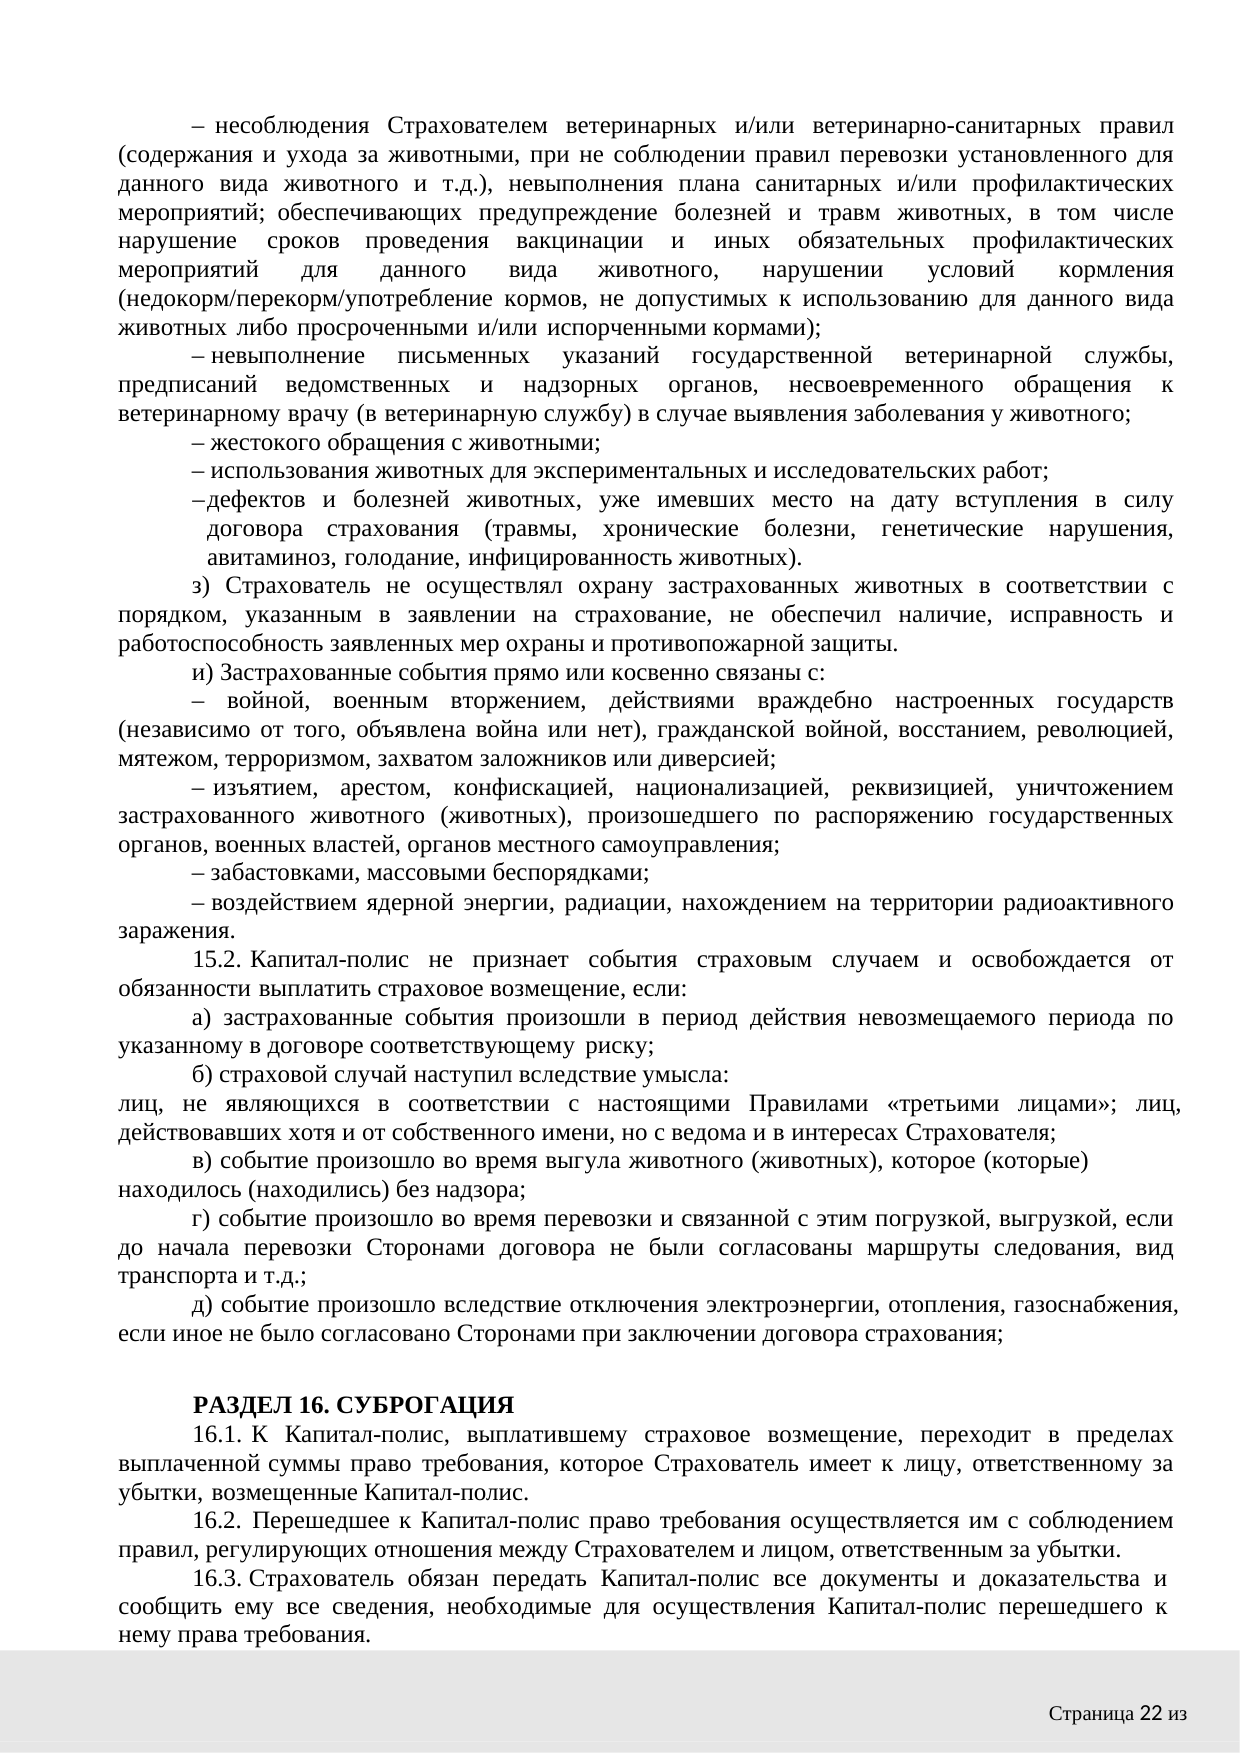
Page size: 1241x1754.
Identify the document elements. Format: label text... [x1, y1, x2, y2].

text и) Застрахованные события прямо или косвенно связаны с: [192, 657, 1226, 685]
list дефектов и болезней животных, уже имевших место на дату вступления в силу договора страхования (травмы, хронические болезни, генетические нарушения, авитаминоз, голодание, инфицированность животных). [192, 484, 1174, 570]
list невыполнение письменных указаний государственной ветеринарной службы, предписаний ведомственных и надзорных органов, несвоевременного обращения к ветеринарному врачу (в ветеринарную службу) в случае выявления заболевания у животного; [118, 340, 1174, 427]
list изъятием, арестом, конфискацией, национализацией, реквизицией, уничтожением застрахованного животного (животных), произошедшего по распоряжению государственных органов, военных властей, органов местного самоуправления; [118, 772, 1174, 858]
list воздействием ядерной энергии, радиации, нахождением на территории радиоактивного заражения. [118, 887, 1174, 944]
text з) Страхователь не осуществлял охрану застрахованных животных в соответствии с порядком, указанным в заявлении на страхование, не обеспечил наличие, исправность и работоспособность заявленных мер охраны и противопожарной защиты. [118, 570, 1174, 657]
list Перешедшее к Капитал-полис право требования осуществляется им с соблюдением правил, регулирующих отношения между Страхователем и лицом, ответственным за убытки. [118, 1505, 1174, 1563]
text б) страховой случай наступил вследствие умысла: [192, 1059, 1226, 1088]
text д) событие произошло вследствие отключения электроэнергии, отопления, газоснабжения, если иное не было согласовано Сторонами при заключении договора страхования; [118, 1289, 1208, 1347]
text г) событие произошло во время перевозки и связанной с этим погрузкой, выгрузкой, если до начала перевозки Сторонами договора не были согласованы маршруты следования, вид транспорта и т.д.; [118, 1203, 1174, 1289]
list несоблюдения Страхователем ветеринарных и/или ветеринарно-санитарных правил (содержания и ухода за животными, при не соблюдении правил перевозки установленного для данного вида животного и т.д.), невыполнения плана санитарных и/или профилактических мероприятий; обеспечивающих предупреждение болезней и травм животных, в том числе нарушение сроков проведения вакцинации и иных обязательных профилактических мероприятий для данного вида животного, нарушении условий кормления (недокорм/перекорм/употребление кормов, не допустимых к использованию для данного вида животных либо просроченными и/или испорченными кормами); [118, 110, 1174, 340]
text лиц, не являющихся в соответствии с настоящими Правилами «третьими лицами»; лиц, действовавших хотя и от собственного имени, но с ведома и в интересах Страхователя; [118, 1088, 1182, 1145]
list К Капитал-полис, выплатившему страховое возмещение, переходит в пределах выплаченной суммы право требования, которое Страхователь имеет к лицу, ответственному за убытки, возмещенные Капитал-полис. [118, 1419, 1174, 1505]
text а) застрахованные события произошли в период действия невозмещаемого периода по указанному в договоре соответствующему риску; [118, 1002, 1173, 1059]
list Страхователь обязан передать Капитал-полис все документы и доказательства и сообщить ему все сведения, необходимые для осуществления Капитал-полис перешедшего к нему права требования. [118, 1563, 1167, 1648]
list использования животных для экспериментальных и исследовательских работ; [192, 455, 1226, 484]
text в) событие произошло во время выгула животного (животных), которое (которые) находилось (находились) без надзора; [118, 1145, 1167, 1203]
list Капитал-полис не признает события страховым случаем и освобождается от обязанности выплатить страховое возмещение, если: [118, 944, 1174, 1002]
text – войной, военным вторжением, действиями враждебно настроенных государств (независимо от того, объявлена война или нет), гражданской войной, восстанием, революцией, мятежом, терроризмом, захватом заложников или диверсией; [118, 685, 1174, 772]
list жестокого обращения с животными; [192, 427, 1226, 455]
subtitle РАЗДЕЛ 16. СУБРОГАЦИЯ [193, 1390, 1226, 1419]
list забастовками, массовыми беспорядками; [192, 858, 1226, 887]
